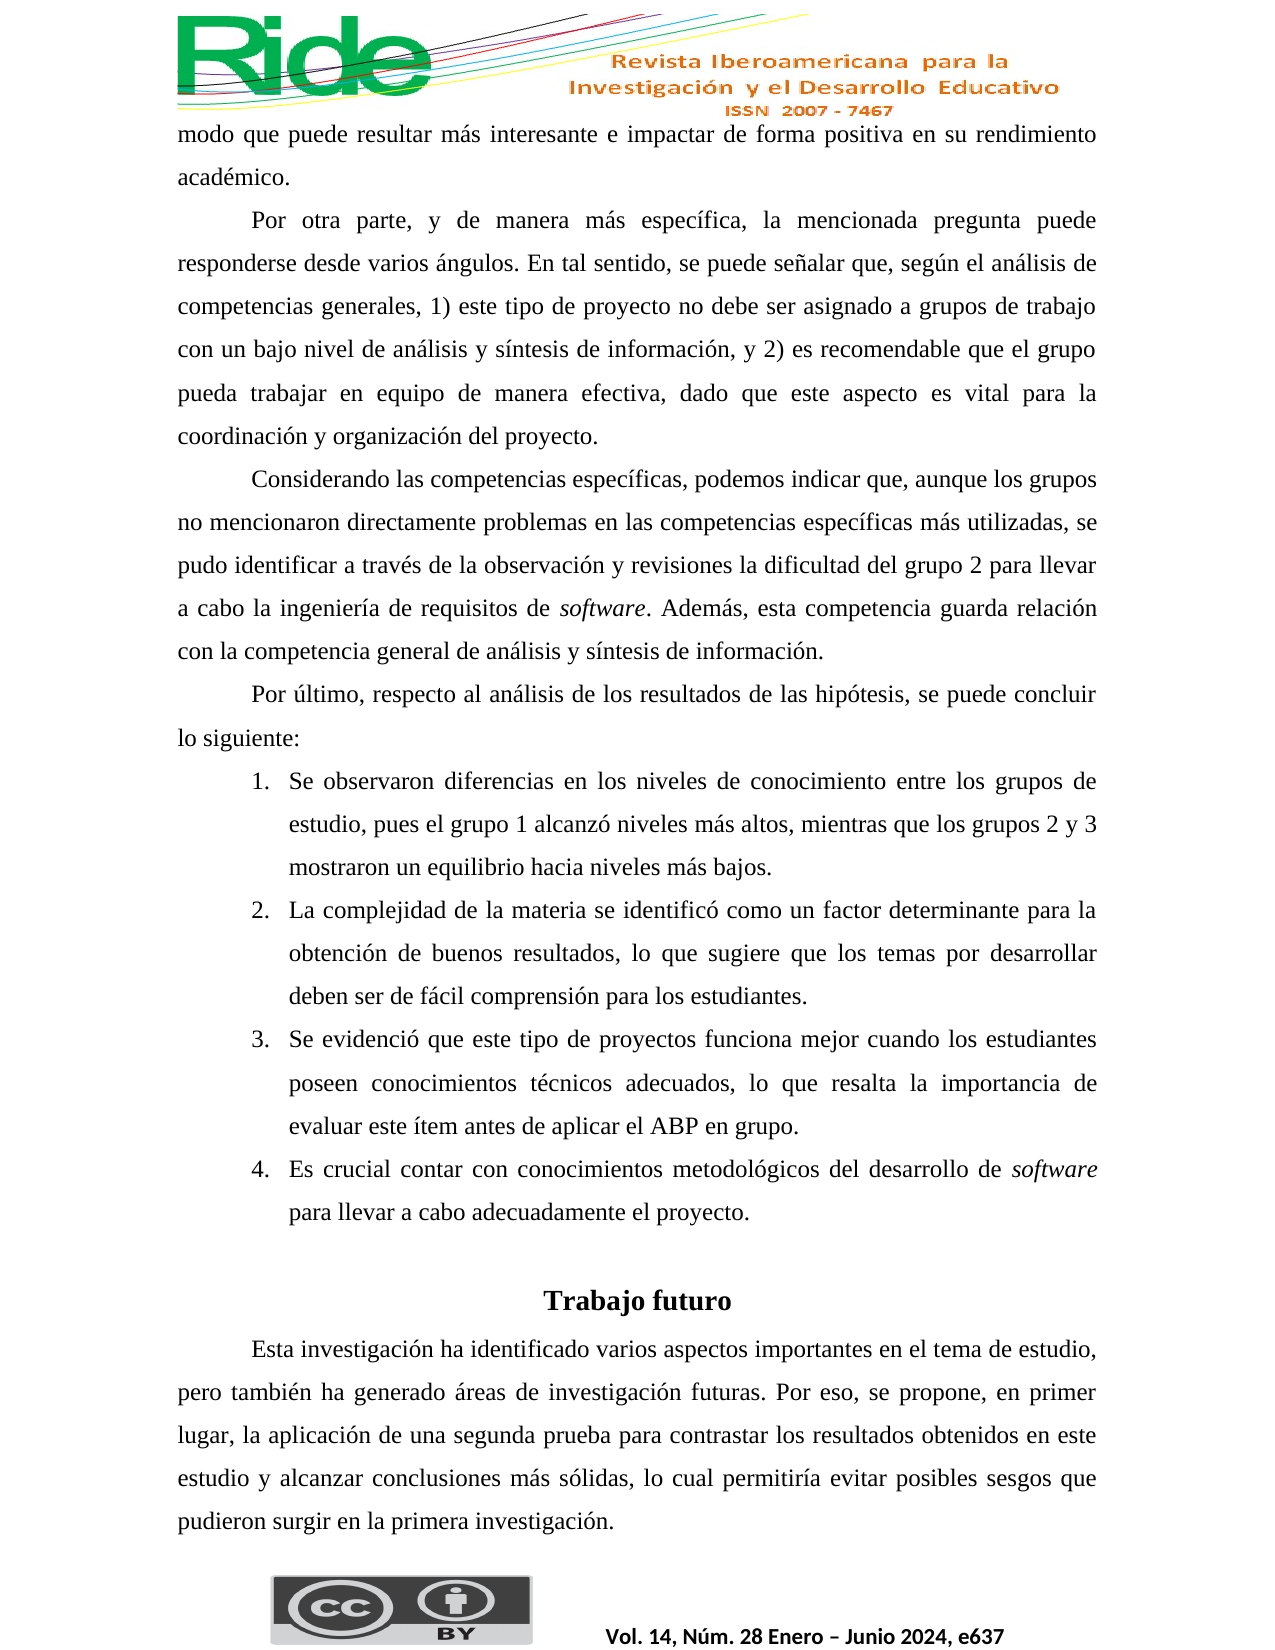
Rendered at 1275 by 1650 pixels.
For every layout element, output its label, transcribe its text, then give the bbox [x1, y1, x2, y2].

list Es crucial contar con conocimientos metodológicos del desarrollo de software para llevar a cabo adecuadamente el proyecto. [251, 1154, 1098, 1226]
list La complejidad de la materia se identificó como un factor determinante para la obtención de buenos resultados, lo que sugiere que los temas por desarrollar deben ser de fácil comprensión para los estudiantes. [251, 895, 1098, 1010]
text Considerando las competencias específicas, podemos indicar que, aunque los grupos no mencionaron directamente problemas en las competencias específicas más utilizadas, se pudo identificar a través de la observación y revisiones la dificultad del grupo 2 para llevar a cabo la ingeniería de requisitos de software. Además, esta competencia guarda relación con la competencia general de análisis y síntesis de información. [177, 464, 1098, 665]
text Por otra parte, y de manera más específica, la mencionada pregunta puede responderse desde varios ángulos. En tal sentido, se puede señalar que, según el análisis de competencias generales, 1) este tipo de proyecto no debe ser asignado a grupos de trabajo con un bajo nivel de análisis y síntesis de información, y 2) es recomendable que el grupo pueda trabajar en equipo de manera efectiva, dado que este aspecto es vital para la coordinación y organización del proyecto. [177, 205, 1098, 449]
text Por último, respecto al análisis de los resultados de las hipótesis, se puede concluir lo siguiente: [177, 679, 1098, 751]
picture [270, 1575, 533, 1645]
text Trabajo futuro [177, 1283, 1098, 1317]
list Se evidenció que este tipo de proyectos funciona mejor cuando los estudiantes poseen conocimientos técnicos adecuados, lo que resalta la importancia de evaluar este ítem antes de aplicar el ABP en grupo. [251, 1024, 1098, 1139]
text Esta investigación ha identificado varios aspectos importantes en el tema de estudio, pero también ha generado áreas de investigación futuras. Por eso, se propone, en primer lugar, la aplicación de una segunda prueba para contrastar los resultados obtenidos en este estudio y alcanzar conclusiones más sólidas, lo cual permitiría evitar posibles sesgos que pudieron surgir en la primera investigación. [177, 1334, 1098, 1535]
list Se observaron diferencias en los niveles de conocimiento entre los grupos de estudio, pues el grupo 1 alcanzó niveles más altos, mientras que los grupos 2 y 3 mostraron un equilibrio hacia niveles más bajos. [251, 766, 1098, 881]
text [177, 119, 1098, 191]
picture [177, 14, 1063, 119]
